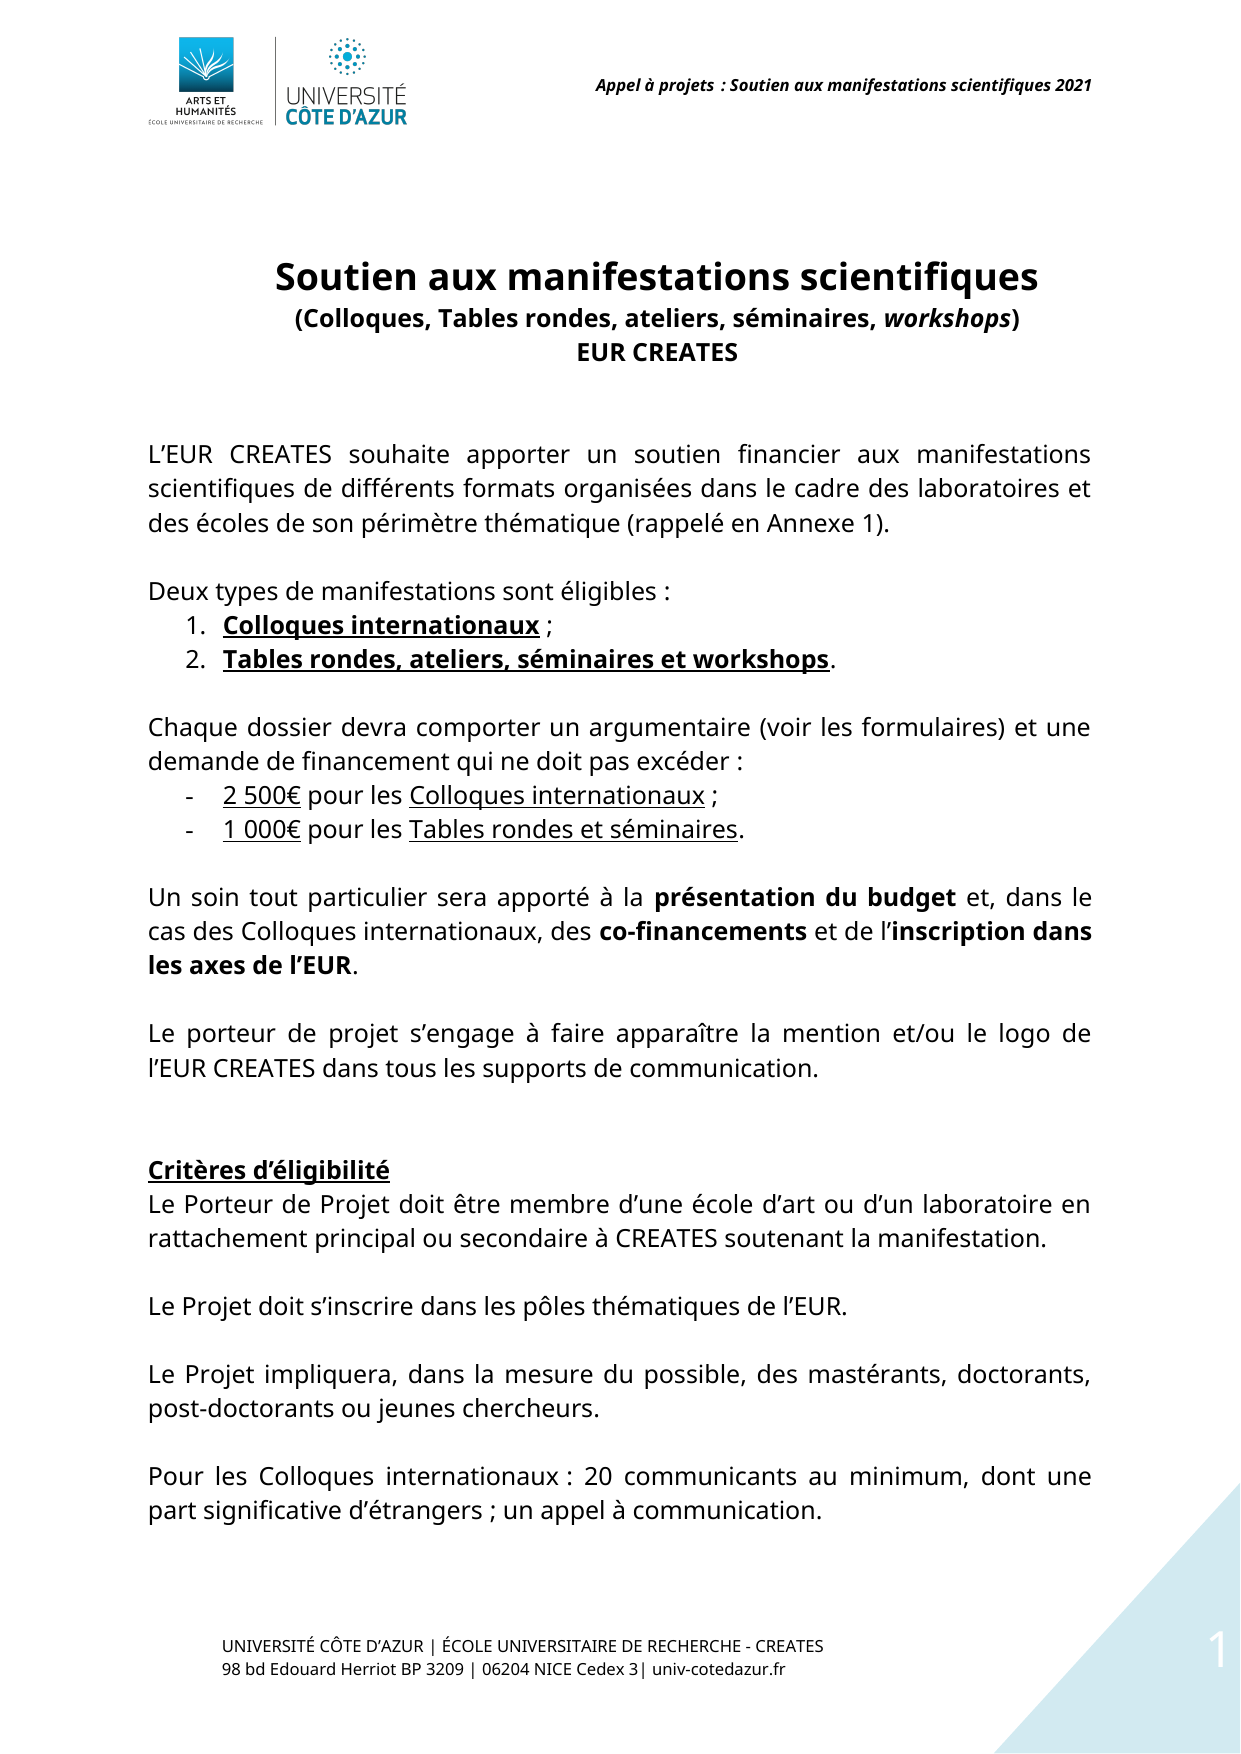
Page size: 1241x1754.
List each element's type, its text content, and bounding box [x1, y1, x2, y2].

text Le Projet doit s’inscrire dans les pôles thématiques de l’EUR. [148, 1289, 1092, 1323]
text Le porteur de projet s’engage à faire apparaître la mention et/ou le logo de l’EUR CREATES dans tous les supports de communication. [148, 1016, 1092, 1084]
text Un soin tout particulier sera apporté à la présentation du budget et, dans le cas des Colloques internationaux, des co-financements et de l’inscription dans les axes de l’EUR. [148, 880, 1092, 982]
list Tables rondes, ateliers, séminaires et workshops. [185, 641, 1092, 676]
list Colloques internationaux ; [185, 607, 1092, 641]
text Le Projet impliquera, dans la mesure du possible, des mastérants, doctorants, post-doctorants ou jeunes chercheurs. [148, 1357, 1092, 1425]
text Le Porteur de Projet doit être membre d’une école d’art ou d’un laboratoire en rattachement principal ou secondaire à CREATES soutenant la manifestation. [148, 1186, 1092, 1254]
text Deux types de manifestations sont éligibles : [148, 573, 1092, 607]
text Chaque dossier devra comporter un argumentaire (voir les formulaires) et une demande de financement qui ne doit pas excéder : [148, 709, 1092, 778]
list 2 500€ pour les Colloques internationaux ; [185, 778, 1092, 812]
text Pour les Colloques internationaux : 20 communicants au minimum, dont une part significative d’étrangers ; un appel à communication. [148, 1459, 1092, 1527]
text L’EUR CREATES souhaite apporter un soutien financier aux manifestations scientifiques de différents formats organisées dans le cadre des laboratoires et des écoles de son périmètre thématique (rappelé en Annexe 1). [148, 437, 1092, 539]
text Soutien aux manifestations scientifiques [148, 250, 1092, 301]
text (Colloques, Tables rondes, ateliers, séminaires, workshops) [148, 301, 1092, 335]
picture [147, 29, 409, 133]
text EUR CREATES [148, 335, 1092, 369]
list 1 000€ pour les Tables rondes et séminaires. [185, 812, 1092, 846]
subtitle Critères d’éligibilité [148, 1152, 1092, 1186]
